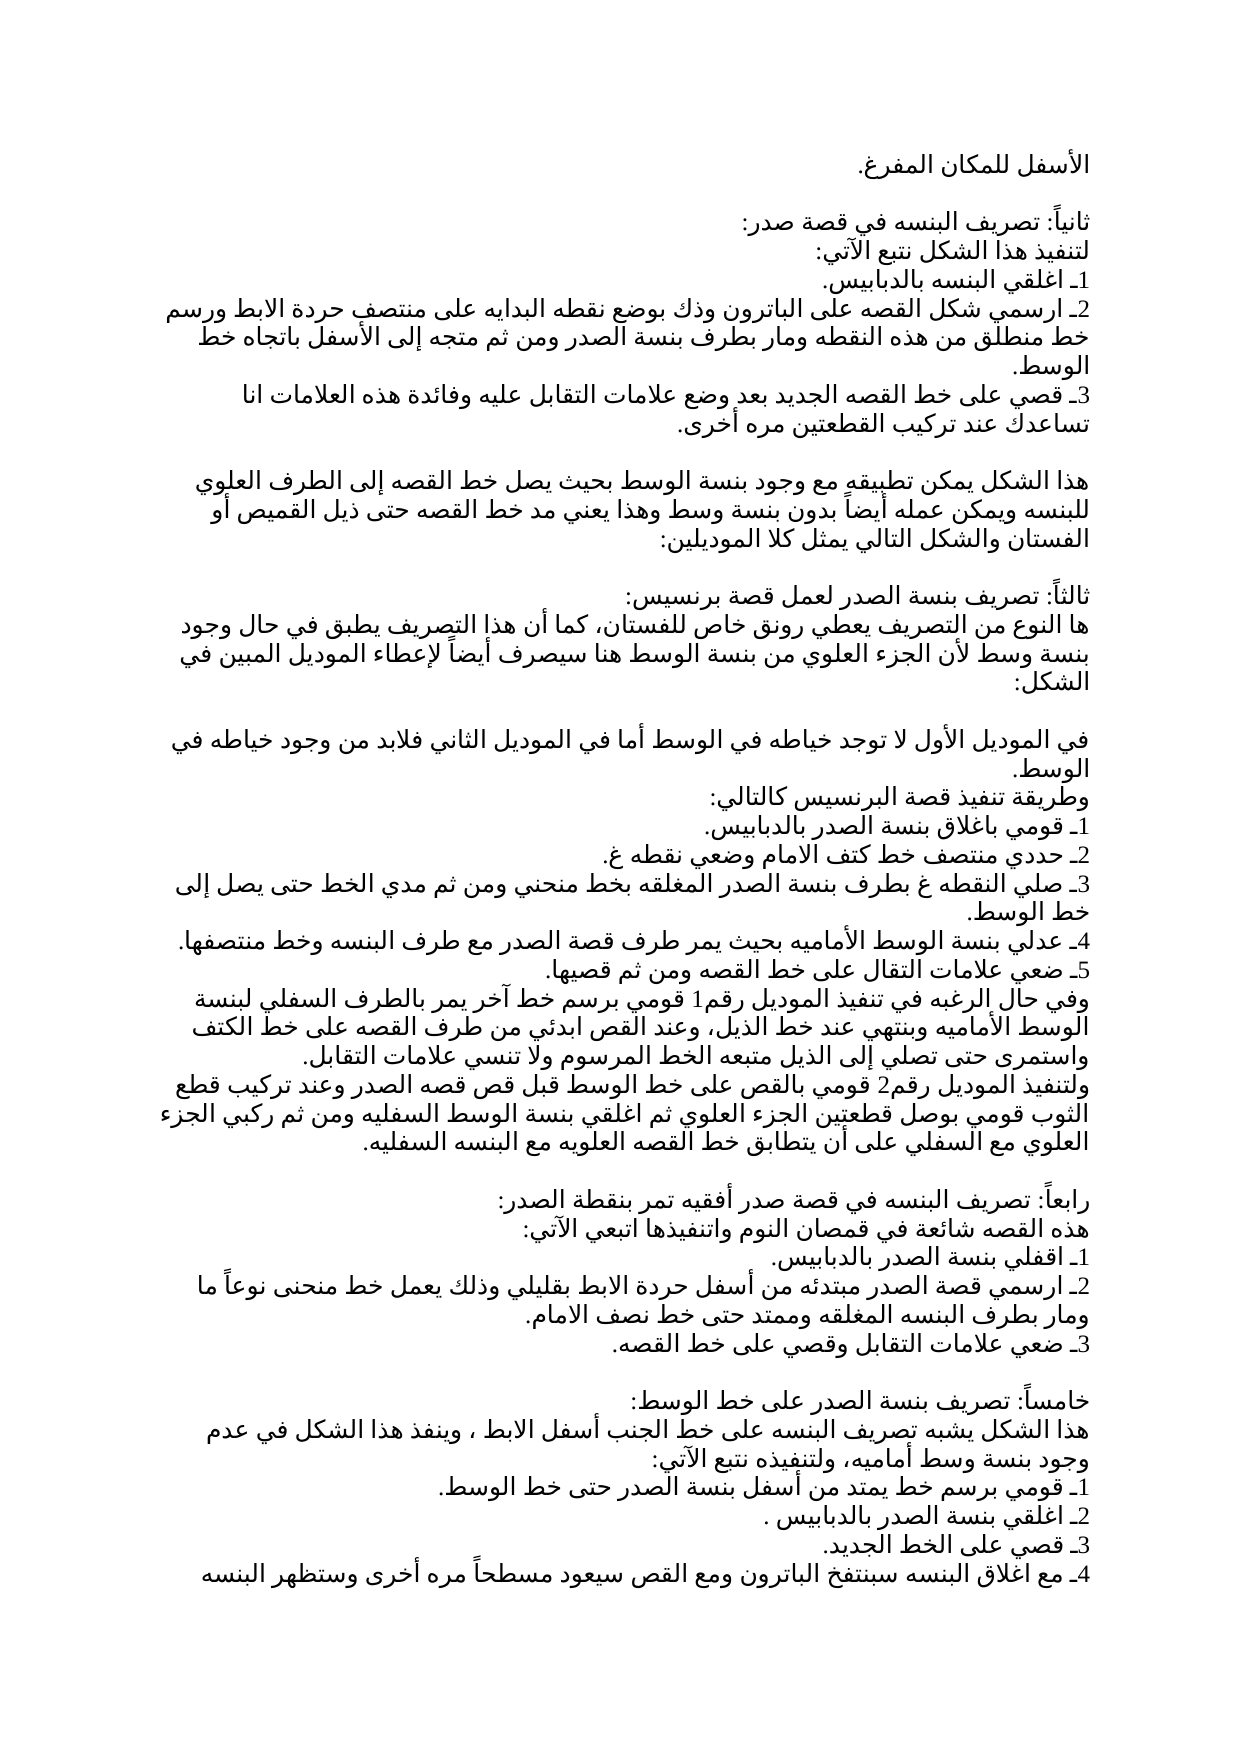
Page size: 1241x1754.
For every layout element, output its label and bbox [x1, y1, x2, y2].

text [150, 150, 1090, 1587]
